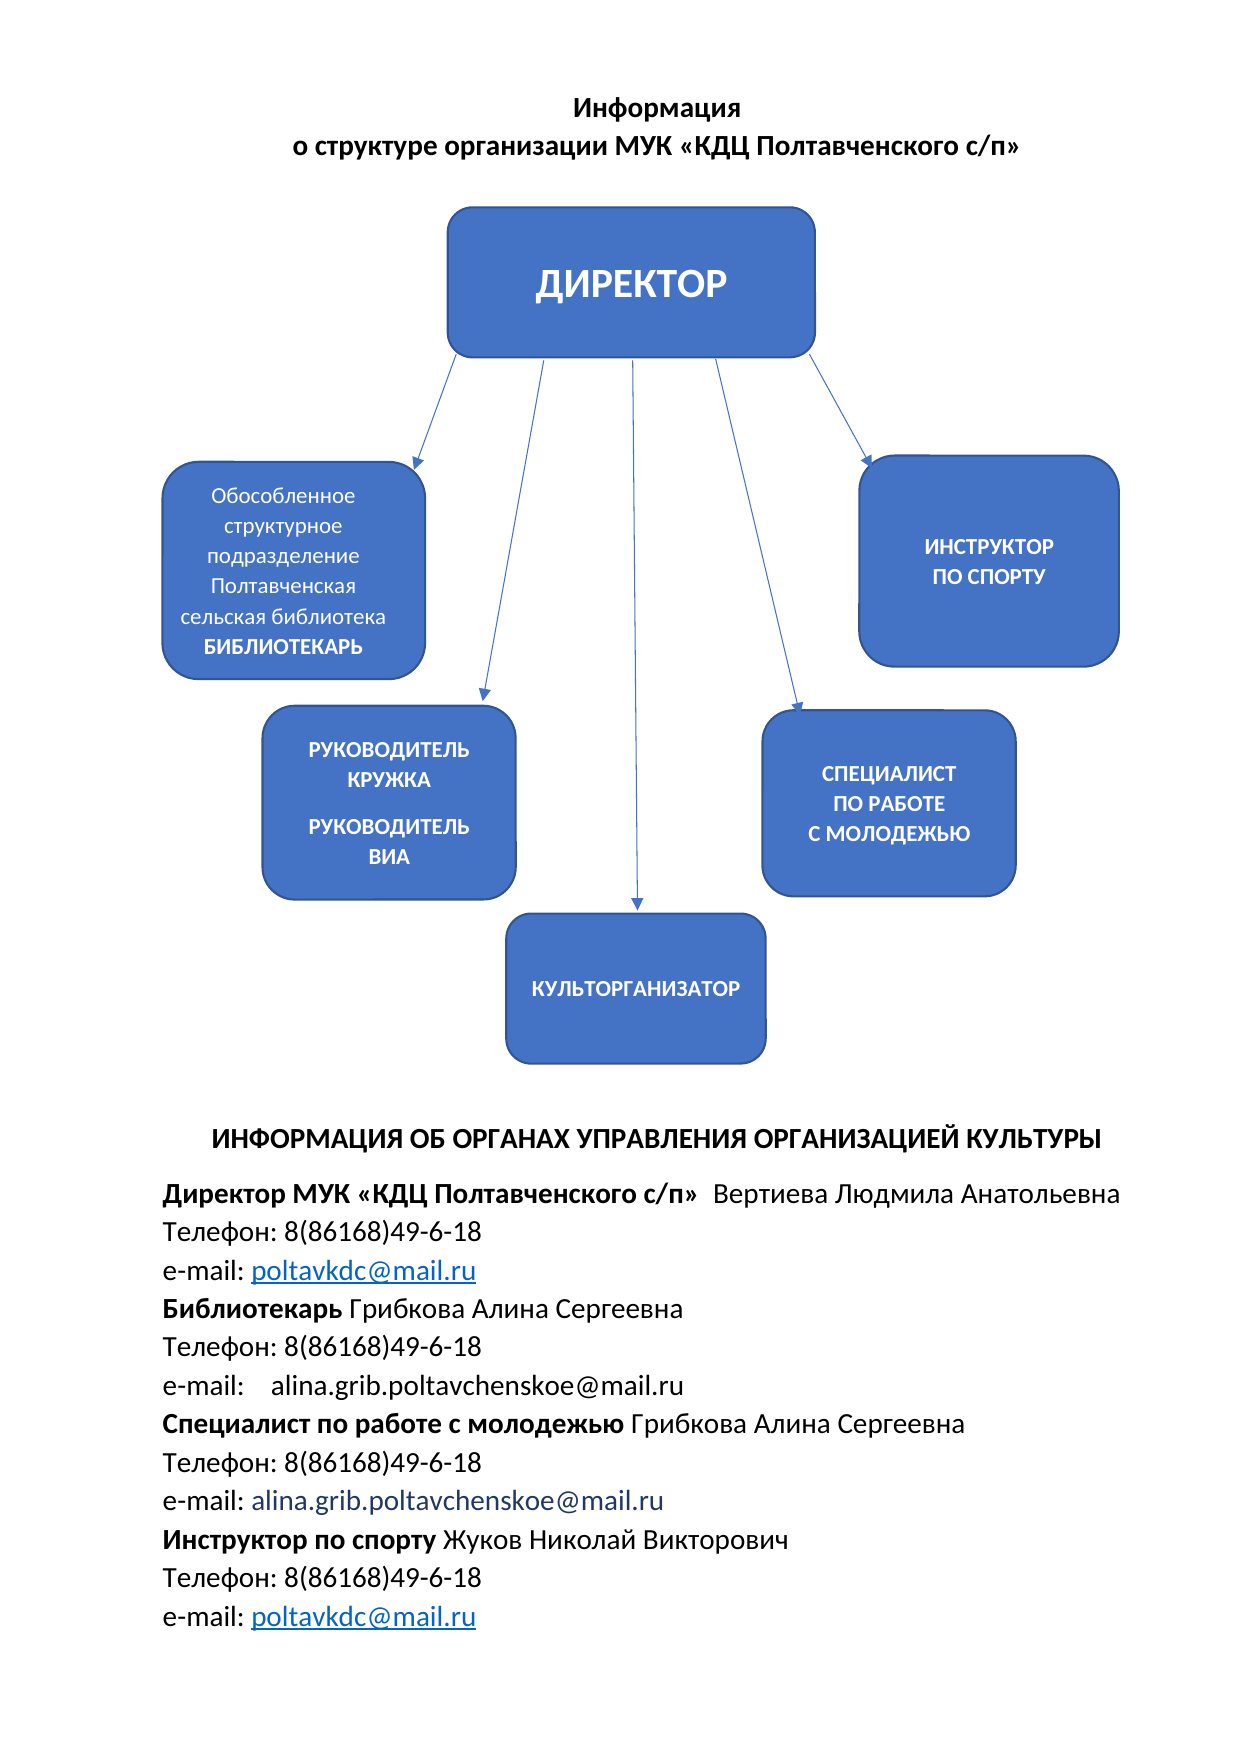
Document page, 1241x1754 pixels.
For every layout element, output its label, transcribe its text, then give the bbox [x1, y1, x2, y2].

text Директор МУК «КДЦ Полтавченского с/п» Вертиева Людмила Анатольевна Телефон: 8(86168)49-6-18 e-mail: poltavkdc@mail.ru Библиотекарь Грибкова Алина Сергеевна Телефон: 8(86168)49-6-18 e-mail: alina.grib.poltavchenskoe@mail.ru Специалист по работе с молодежью Грибкова Алина Сергеевна Телефон: 8(86168)49-6-18 e-mail: alina.grib.poltavchenskoe@mail.ru Инструктор по спорту Жуков Николай Викторович Телефон: 8(86168)49-6-18 e-mail: poltavkdc@mail.ru [162, 1175, 1152, 1633]
text Информация о структуре организации МУК «КДЦ Полтавченского с/п» [162, 89, 1152, 163]
text ИНФОРМАЦИЯ ОБ ОРГАНАХ УПРАВЛЕНИЯ ОРГАНИЗАЦИЕЙ КУЛЬТУРЫ [162, 1120, 1152, 1155]
